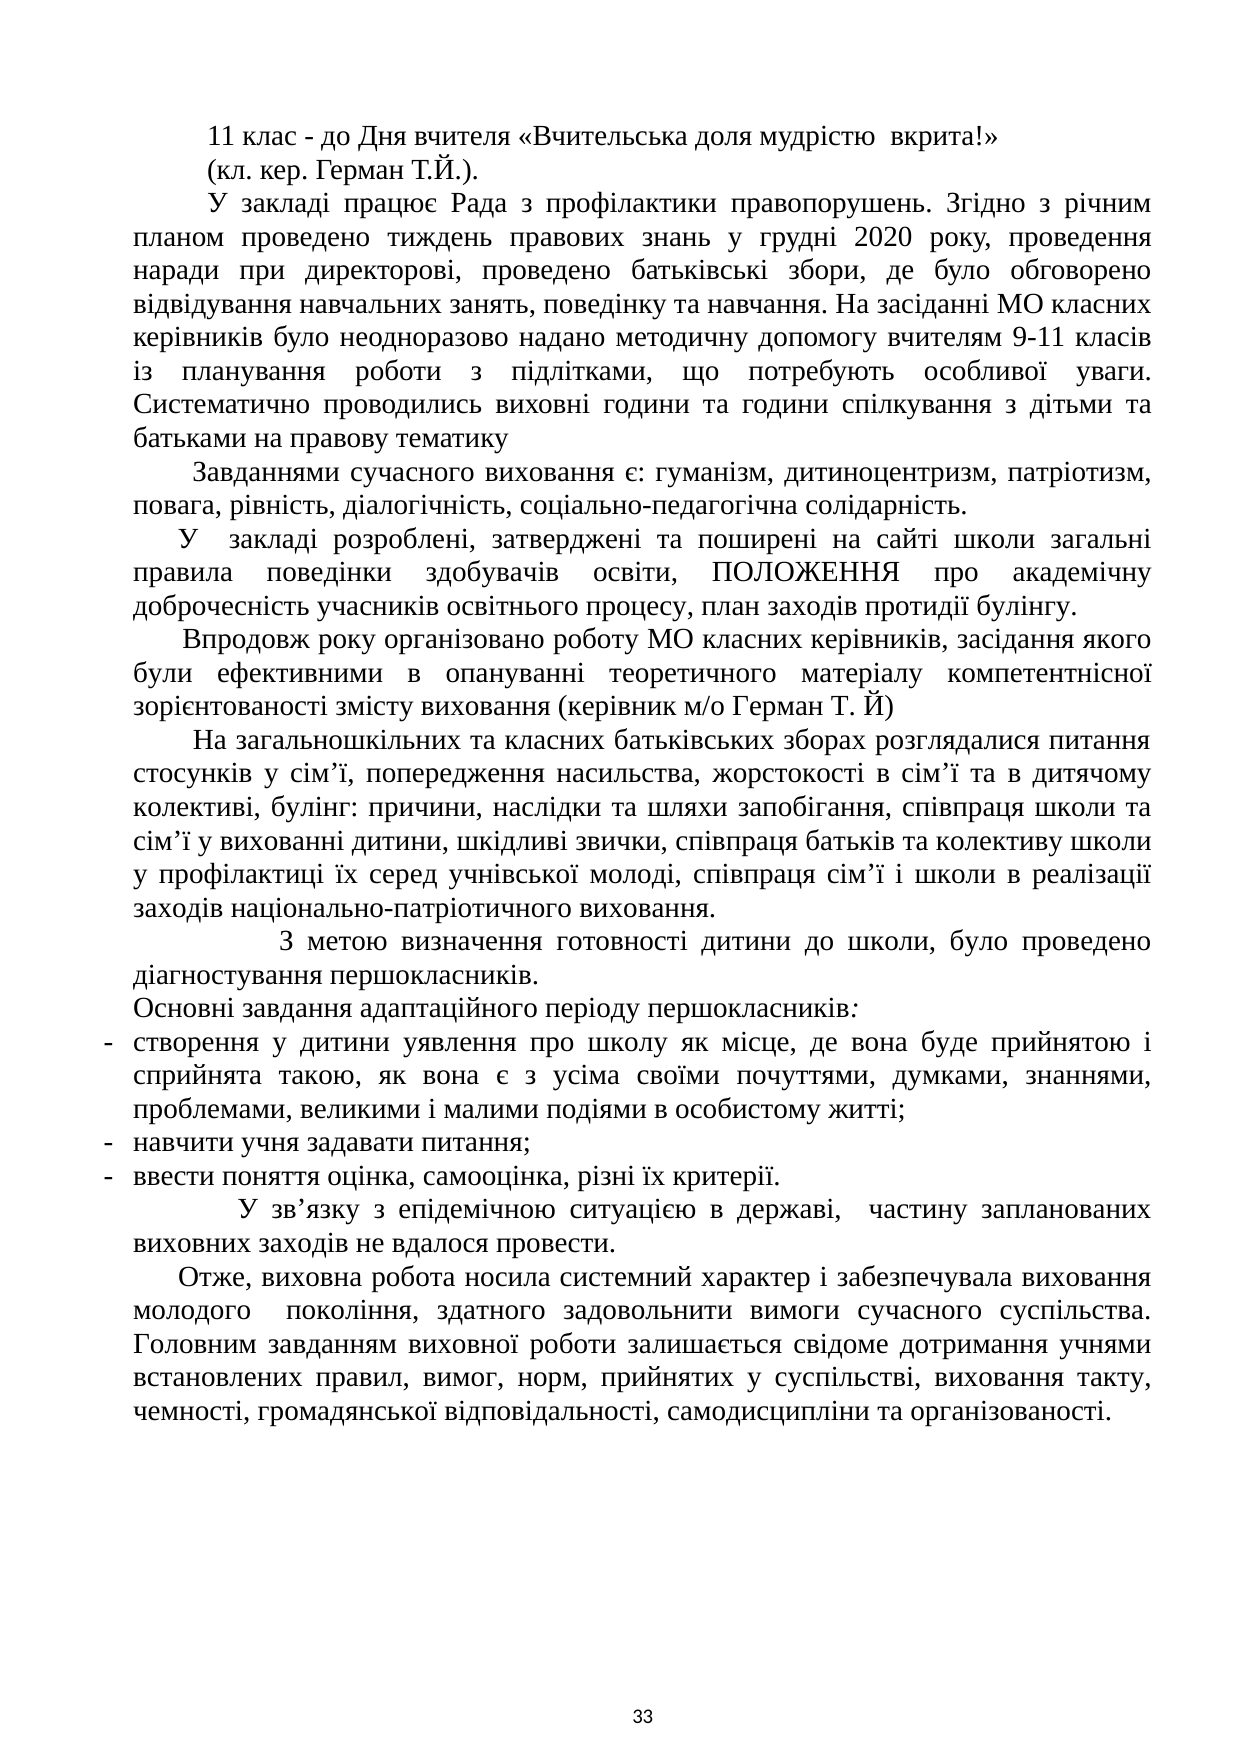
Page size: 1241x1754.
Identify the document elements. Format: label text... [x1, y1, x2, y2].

text Отже, виховна робота носила системний характер і забезпечувала виховання молодого покоління, здатного задовольнити вимоги сучасного суспільства. Головним завданням виховної роботи залишається свідоме дотримання учнями встановлених правил, вимог, норм, прийнятих у суспільстві, виховання такту, чемності, громадянської відповідальності, самодисципліни та організованості. [133, 1259, 1153, 1426]
text Завданнями сучасного виховання є: гуманізм, дитиноцентризм, патріотизм, повага, рівність, діалогічність, соціально-педагогічна солідарність. [133, 454, 1153, 521]
text Впродовж року організовано роботу МО класних керівників, засідання якого були ефективними в опануванні теоретичного матеріалу компетентнісної зорієнтованості змісту виховання (керівник м/о Герман Т. Й) [133, 621, 1153, 722]
text У зв’язку з епідемічною ситуацією в державі, частину запланованих виховних заходів не вдалося провести. [88, 1192, 1153, 1259]
list навчити учня задавати питання; [103, 1124, 1153, 1158]
text Основні завдання адаптаційного періоду першокласників: [133, 990, 1153, 1024]
text 11 клас - до Дня вчителя «Вчительська доля мудрістю вкрита!» [133, 118, 1153, 152]
text На загальношкільних та класних батьківських зборах розглядалися питання стосунків у сім’ї, попередження насильства, жорстокості в сім’ї та в дитячому колективі, булінг: причини, наслідки та шляхи запобігання, співпраця школи та сім’ї у вихованні дитини, шкідливі звички, співпраця батьків та колективу школи у профілактиці їх серед учнівської молоді, співпраця сім’ї і школи в реалізації заходів національно-патріотичного виховання. [103, 722, 1153, 923]
text У закладі розроблені, затверджені та поширені на сайті школи загальні правила поведінки здобувачів освіти, ПОЛОЖЕННЯ про академічну доброчесність учасників освітнього процесу, план заходів протидії булінгу. [133, 521, 1153, 621]
list ввести поняття оцінка, самооцінка, різні їх критерії. [103, 1158, 1153, 1192]
text (кл. кер. Герман Т.Й.). [133, 152, 1153, 185]
text У закладі працює Рада з профілактики правопорушень. Згідно з річним планом проведено тиждень правових знань у грудні 2020 року, проведення наради при директорові, проведено батьківські збори, де було обговорено відвідування навчальних занять, поведінку та навчання. На засіданні МО класних керівників було неодноразово надано методичну допомогу вчителям 9-11 класів із планування роботи з підлітками, що потребують особливої уваги. Систематично проводились виховні години та години спілкування з дітьми та батьками на правову тематику [133, 185, 1153, 454]
text З метою визначення готовності дитини до школи, було проведено діагностування першокласників. [103, 923, 1153, 990]
list створення у дитини уявлення про школу як місце, де вона буде прийнятою і сприйнята такою, як вона є з усіма своїми почуттями, думками, знаннями, проблемами, великими і малими подіями в особистому житті; [103, 1024, 1153, 1124]
